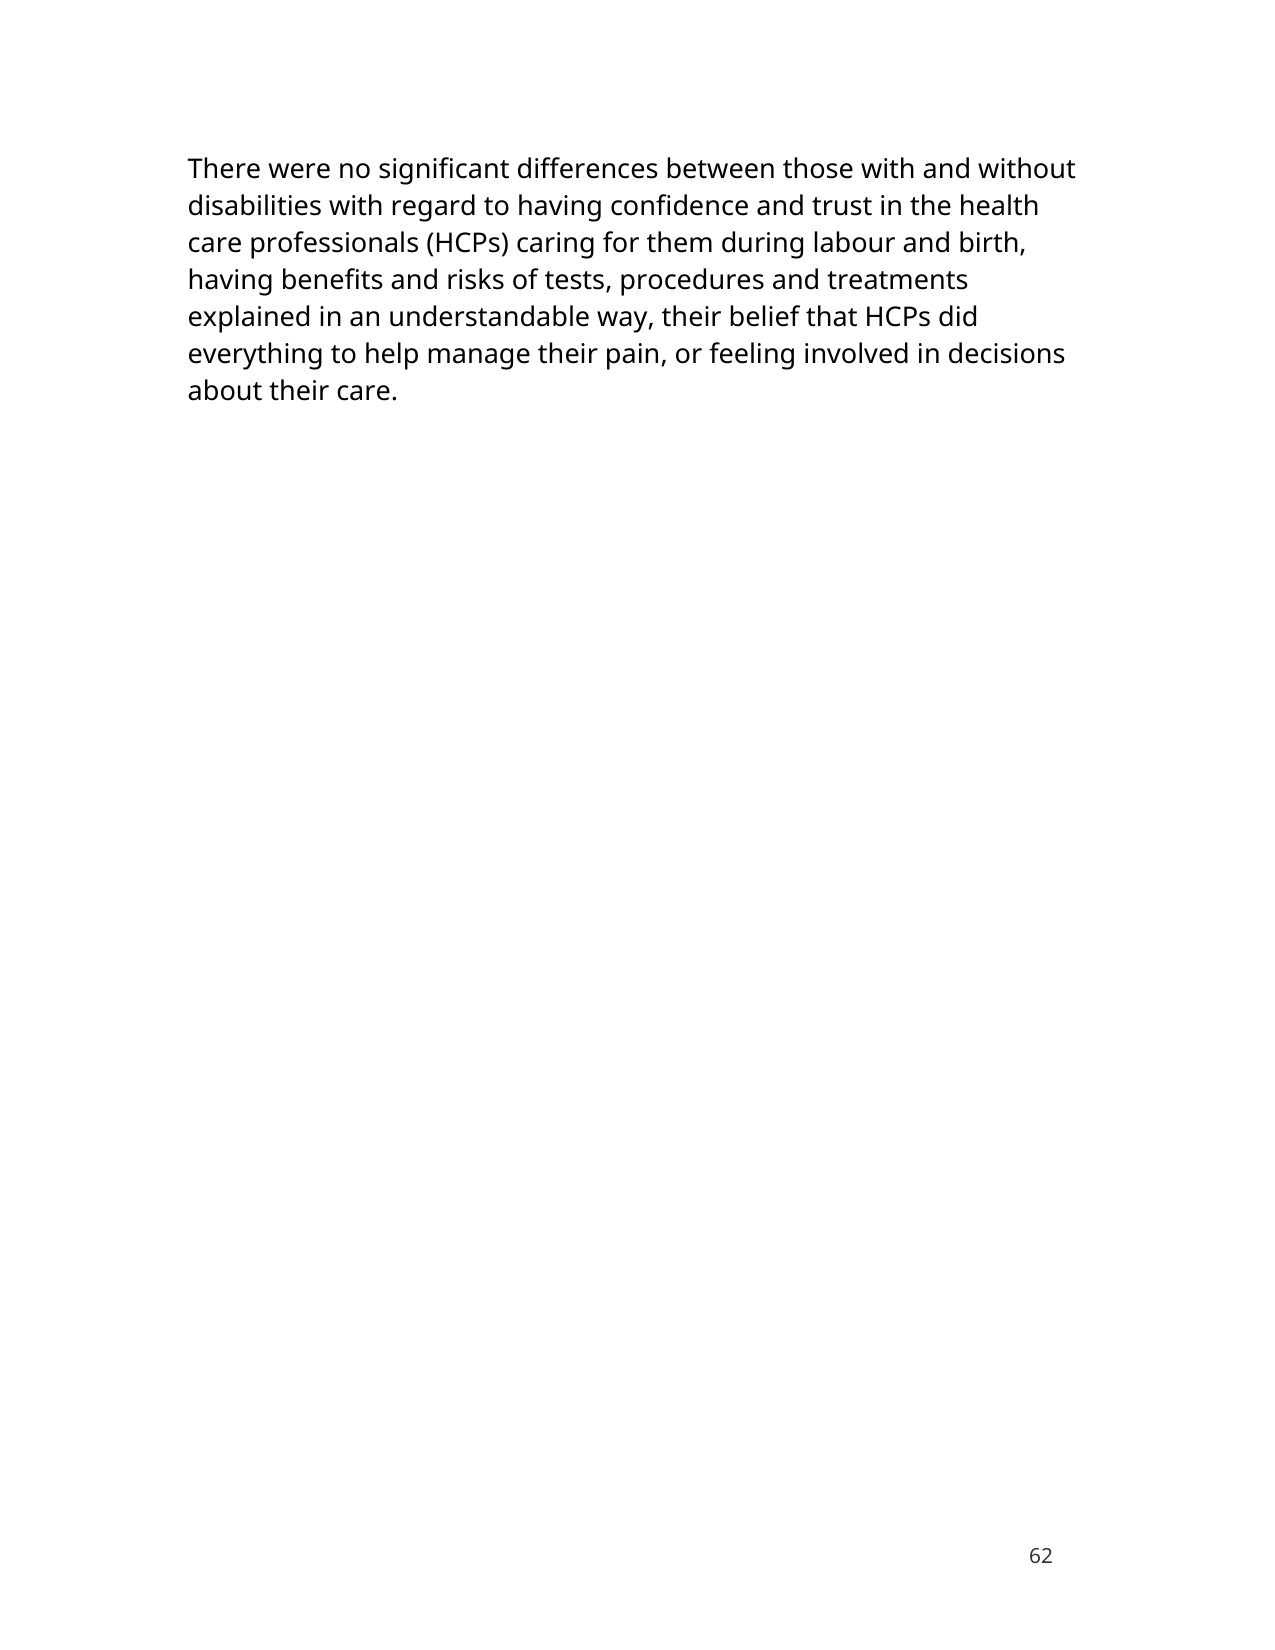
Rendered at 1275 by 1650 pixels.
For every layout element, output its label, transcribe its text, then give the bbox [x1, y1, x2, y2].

text There were no significant differences between those with and without disabilities with regard to having confidence and trust in the health care professionals (HCPs) caring for them during labour and birth, having benefits and risks of tests, procedures and treatments explained in an understandable way, their belief that HCPs did everything to help manage their pain, or feeling involved in decisions about their care. [187, 150, 1087, 408]
